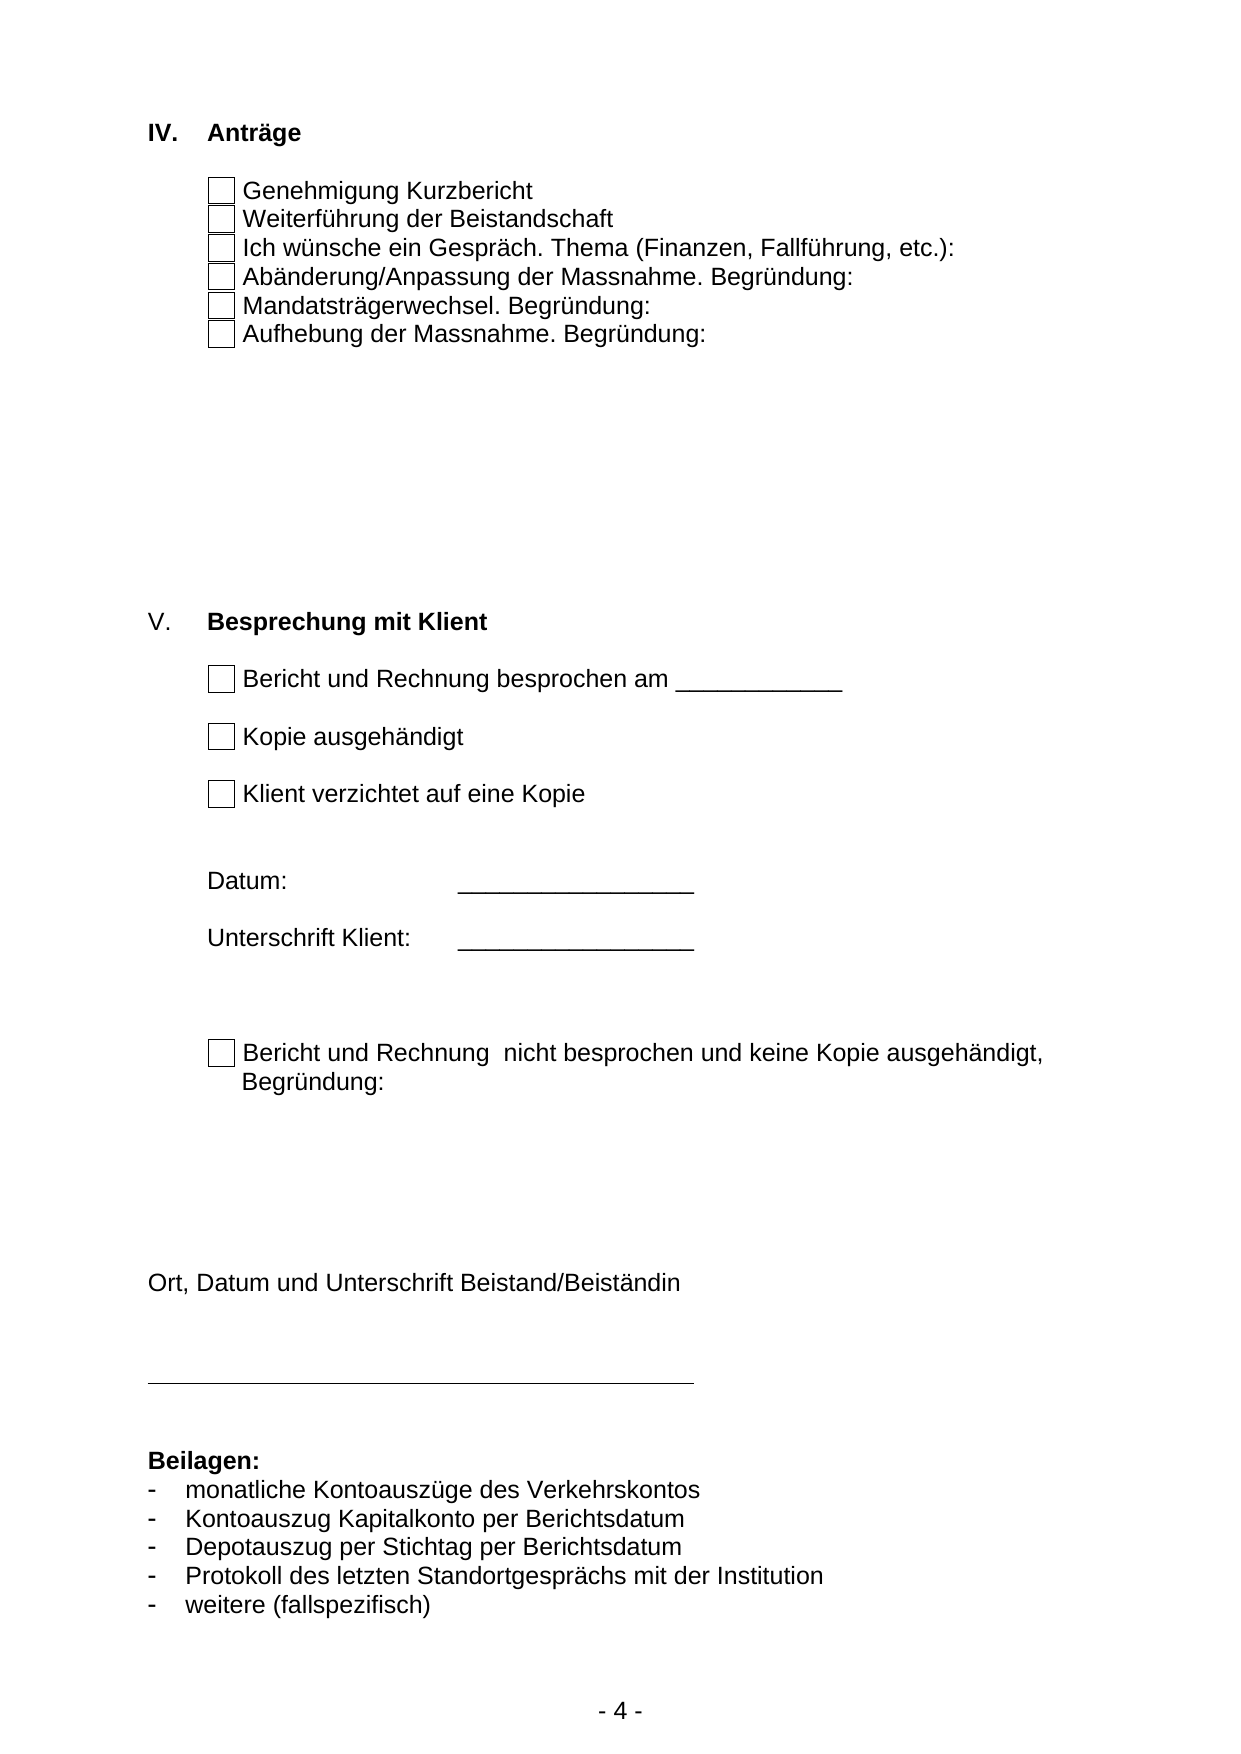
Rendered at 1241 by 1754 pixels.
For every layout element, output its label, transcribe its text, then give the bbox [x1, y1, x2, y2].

text Kopie ausgehändigt [207, 722, 1122, 751]
list Protokoll des letzten Standortgesprächs mit der Institution [148, 1561, 1122, 1590]
list monatliche Kontoauszüge des Verkehrskontos [148, 1475, 1122, 1503]
text Mandatsträgerwechsel. Begründung: [207, 291, 1122, 319]
text Abänderung/Anpassung der Massnahme. Begründung: [207, 262, 1122, 291]
text Beilagen: [148, 1446, 1122, 1475]
list Depotauszug per Stichtag per Berichtsdatum [148, 1532, 1122, 1561]
text Unterschrift Klient: _________________ [207, 923, 1122, 952]
text Bericht und Rechnung besprochen am ____________ [207, 664, 1122, 693]
text Datum: _________________ [207, 866, 1122, 894]
list Anträge [148, 118, 1122, 147]
list Besprechung mit Klient [148, 607, 1122, 636]
list weitere (fallspezifisch) [148, 1590, 1122, 1619]
text Weiterführung der Beistandschaft [207, 204, 1122, 233]
text Ort, Datum und Unterschrift Beistand/Beiständin [148, 1268, 1122, 1297]
list Kontoauszug Kapitalkonto per Berichtsdatum [148, 1503, 1122, 1532]
text Genehmigung Kurzbericht [207, 176, 1122, 204]
text Aufhebung der Massnahme. Begründung: [207, 319, 1122, 348]
text Klient verzichtet auf eine Kopie [207, 779, 1122, 808]
text Bericht und Rechnung nicht besprochen und keine Kopie ausgehändigt, Begründung: [207, 1038, 1122, 1096]
text Ich wünsche ein Gespräch. Thema (Finanzen, Fallführung, etc.): [207, 233, 1122, 262]
